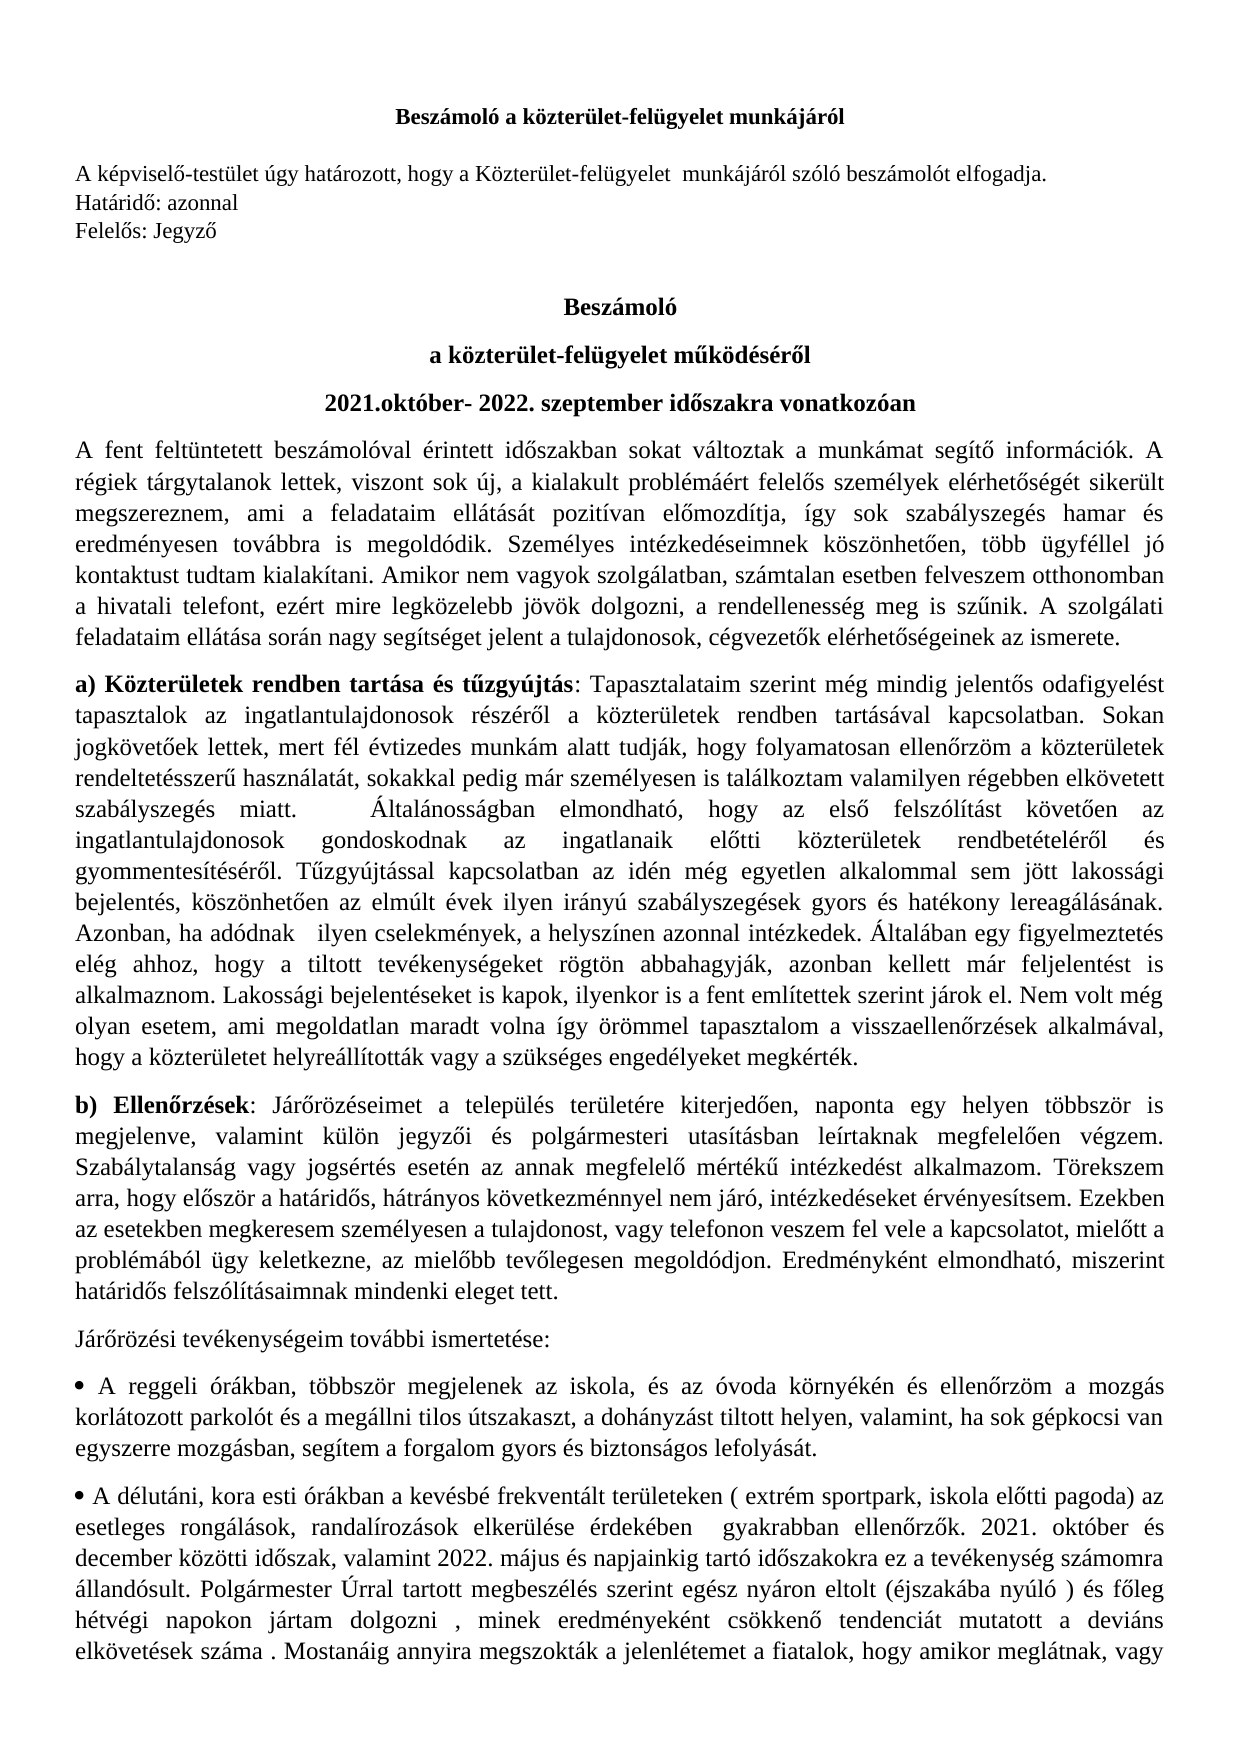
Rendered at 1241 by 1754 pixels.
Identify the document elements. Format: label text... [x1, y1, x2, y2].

text Beszámoló [75, 292, 1165, 321]
text Járőrözési tevékenységeim további ismertetése: [75, 1324, 1165, 1352]
text · A reggeli órákban, többször megjelenek az iskola, és az óvoda környékén és ellenőrzöm a mozgás korlátozott parkolót és a megállni tilos útszakaszt, a dohányzást tiltott helyen, valamint, ha sok gépkocsi van egyszerre mozgásban, segítem a forgalom gyors és biztonságos lefolyását. [75, 1371, 1165, 1462]
text a) Közterületek rendben tartása és tűzgyújtás: Tapasztalataim szerint még mindig jelentős odafigyelést tapasztalok az ingatlantulajdonosok részéről a közterületek rendben tartásával kapcsolatban. Sokan jogkövetőek lettek, mert fél évtizedes munkám alatt tudják, hogy folyamatosan ellenőrzöm a közterületek rendeltetésszerű használatát, sokakkal pedig már személyesen is találkoztam valamilyen régebben elkövetett szabályszegés miatt. Általánosságban elmondható, hogy az első felszólítást követően az ingatlantulajdonosok gondoskodnak az ingatlanaik előtti közterületek rendbetételéről és gyommentesítéséről. Tűzgyújtással kapcsolatban az idén még egyetlen alkalommal sem jött lakossági bejelentés, köszönhetően az elmúlt évek ilyen irányú szabályszegések gyors és hatékony lereagálásának. Azonban, ha adódnak ilyen cselekmények, a helyszínen azonnal intézkedek. Általában egy figyelmeztetés elég ahhoz, hogy a tiltott tevékenységeket rögtön abbahagyják, azonban kellett már feljelentést is alkalmaznom. Lakossági bejelentéseket is kapok, ilyenkor is a fent említettek szerint járok el. Nem volt még olyan esetem, ami megoldatlan maradt volna így örömmel tapasztalom a visszaellenőrzések alkalmával, hogy a közterületet helyreállították vagy a szükséges engedélyeket megkérték. [75, 669, 1165, 1071]
text 2021.október- 2022. szeptember időszakra vonatkozóan [75, 388, 1165, 417]
text A fent feltüntetett beszámolóval érintett időszakban sokat változtak a munkámat segítő információk. A régiek tárgytalanok lettek, viszont sok új, a kialakult problémáért felelős személyek elérhetőségét sikerült megszereznem, ami a feladataim ellátását pozitívan előmozdítja, így sok szabályszegés hamar és eredményesen továbbra is megoldódik. Személyes intézkedéseimnek köszönhetően, több ügyféllel jó kontaktust tudtam kialakítani. Amikor nem vagyok szolgálatban, számtalan esetben felveszem otthonomban a hivatali telefont, ezért mire legközelebb jövök dolgozni, a rendellenesség meg is szűnik. A szolgálati feladataim ellátása során nagy segítséget jelent a tulajdonosok, cégvezetők elérhetőségeinek az ismerete. [75, 436, 1165, 651]
subtitle Beszámoló a közterület-felügyelet munkájáról [75, 103, 1165, 130]
subtitle Határidő: azonnal [75, 189, 1165, 215]
subtitle Felelős: Jegyző [75, 217, 1165, 243]
subtitle A képviselő-testület úgy határozott, hogy a Közterület-felügyelet munkájáról szóló beszámolót elfogadja. [75, 160, 1165, 187]
text a közterület-felügyelet működéséről [75, 340, 1165, 369]
text b) Ellenőrzések: Járőrözéseimet a település területére kiterjedően, naponta egy helyen többször is megjelenve, valamint külön jegyzői és polgármesteri utasításban leírtaknak megfelelően végzem. Szabálytalanság vagy jogsértés esetén az annak megfelelő mértékű intézkedést alkalmazom. Törekszem arra, hogy először a határidős, hátrányos következménnyel nem járó, intézkedéseket érvényesítsem. Ezekben az esetekben megkeresem személyesen a tulajdonost, vagy telefonon veszem fel vele a kapcsolatot, mielőtt a problémából ügy keletkezne, az mielőbb tevőlegesen megoldódjon. Eredményként elmondható, miszerint határidős felszólításaimnak mindenki eleget tett. [75, 1090, 1165, 1305]
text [75, 1481, 1165, 1665]
